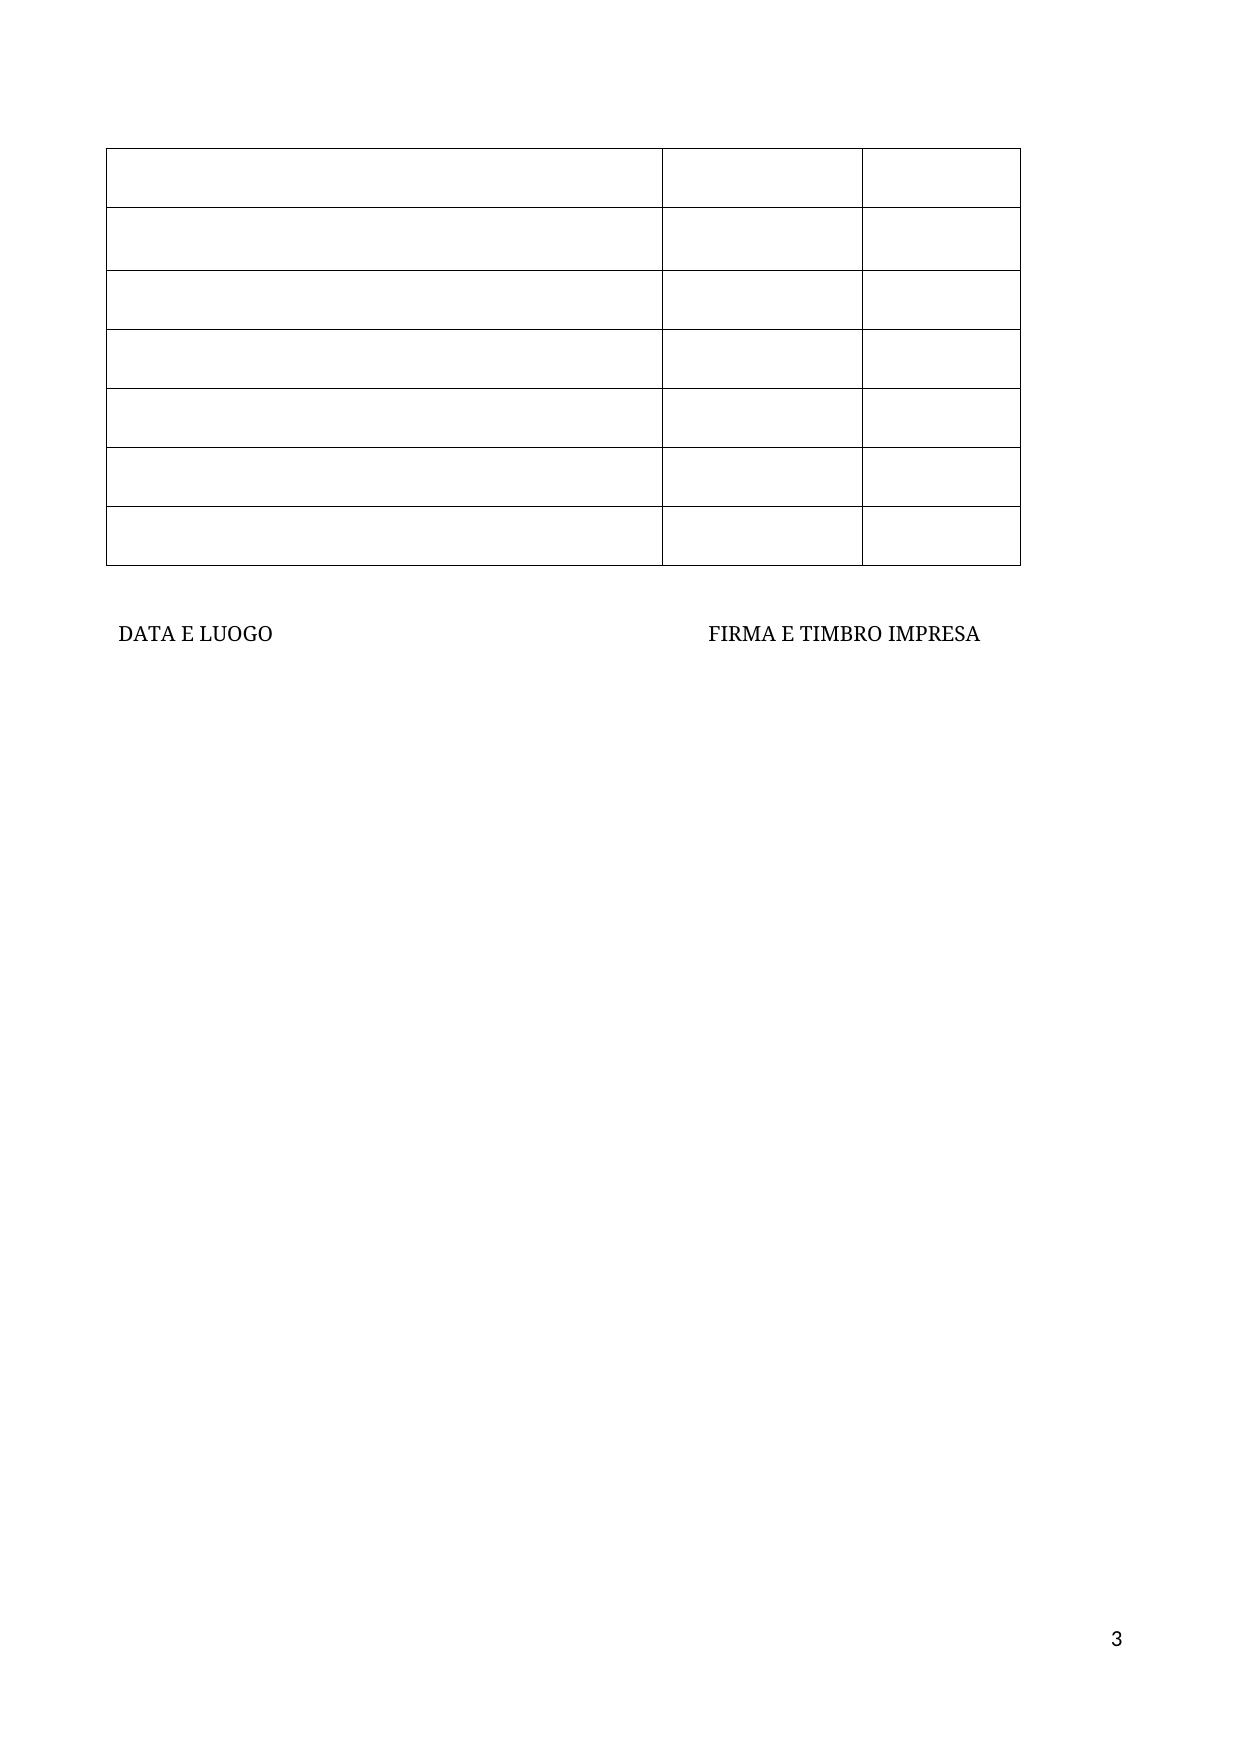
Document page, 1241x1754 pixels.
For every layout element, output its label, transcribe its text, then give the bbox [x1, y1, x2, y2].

table_cell [663, 330, 862, 388]
text DATA E LUOGO FIRMA E TIMBRO IMPRESA [118, 619, 1122, 648]
table_cell [863, 389, 1020, 447]
table_cell [863, 208, 1020, 270]
table_cell [107, 448, 662, 506]
table_cell [863, 149, 1020, 207]
table_cell [107, 208, 662, 270]
table_cell [863, 271, 1020, 329]
table_cell [663, 389, 862, 447]
table_cell [663, 149, 862, 207]
table_cell [663, 448, 862, 506]
table_cell [107, 149, 662, 207]
table_cell [663, 271, 862, 329]
table_cell [107, 330, 662, 388]
table_cell [663, 507, 862, 565]
table_cell [863, 507, 1020, 565]
table_cell [107, 271, 662, 329]
table_cell [107, 507, 662, 565]
table_cell [863, 448, 1020, 506]
table_cell [663, 208, 862, 270]
table_cell [107, 389, 662, 447]
table_cell [863, 330, 1020, 388]
